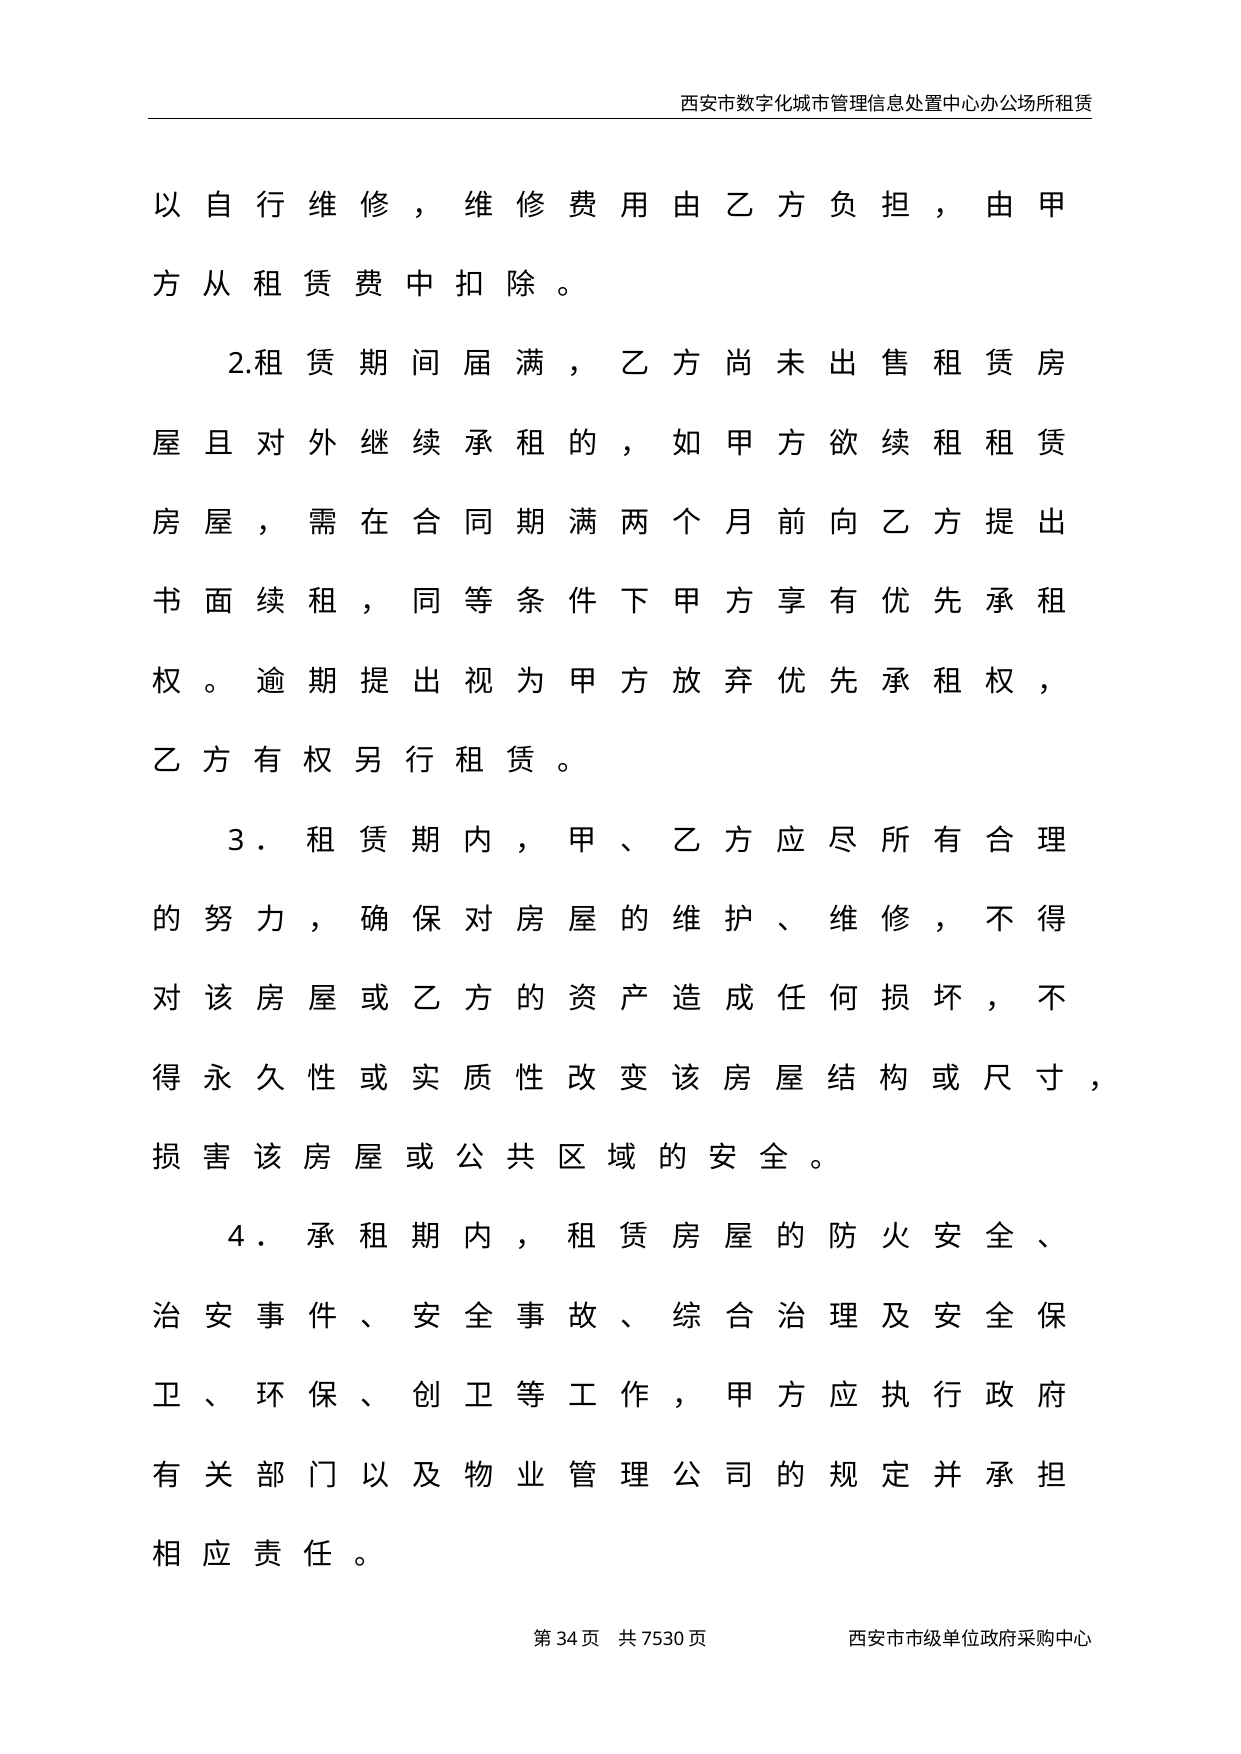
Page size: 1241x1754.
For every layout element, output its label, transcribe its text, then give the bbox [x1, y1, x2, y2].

text 2.租赁期间届满，乙方尚未出售租赁房屋且对外继续承租的，如甲方欲续租租赁房屋，需在合同期满两个月前向乙方提出书面续租，同等条件下甲方享有优先承租权。逾期提出视为甲方放弃优先承租权，乙方有权另行租赁。 [152, 321, 1088, 798]
text 4．承租期内，租赁房屋的防火安全、治安事件、安全事故、综合治理及安全保卫、环保、创卫等工作，甲方应执行政府有关部门以及物业管理公司的规定并承担相应责任。 [152, 1194, 1088, 1591]
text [152, 163, 1088, 321]
text 3．租赁期内，甲、乙方应尽所有合理的努力，确保对房屋的维护、维修，不得对该房屋或乙方的资产造成任何损坏，不得永久性或实质性改变该房屋结构或尺寸，损害该房屋或公共区域的安全。 [152, 798, 1088, 1194]
